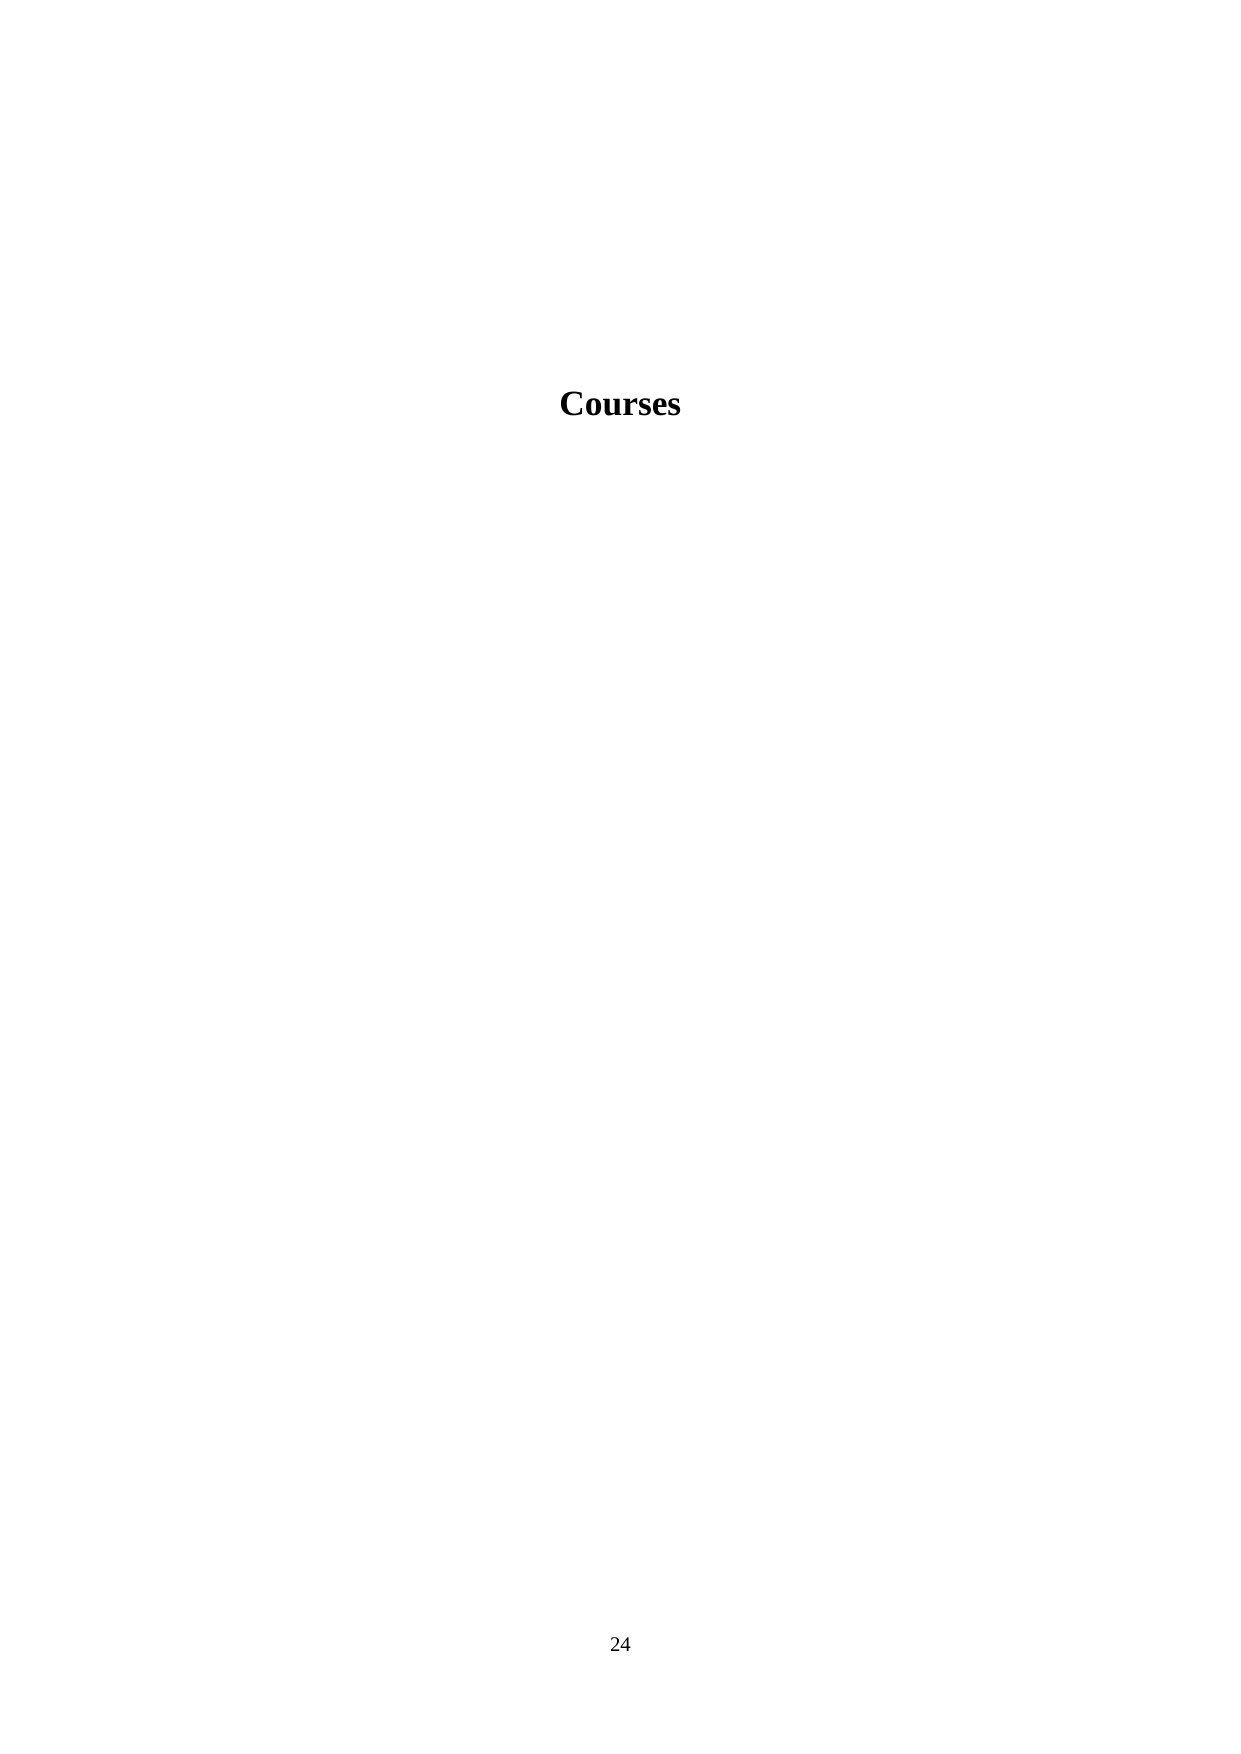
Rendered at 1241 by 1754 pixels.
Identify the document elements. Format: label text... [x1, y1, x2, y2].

subtitle Courses [150, 382, 1090, 423]
